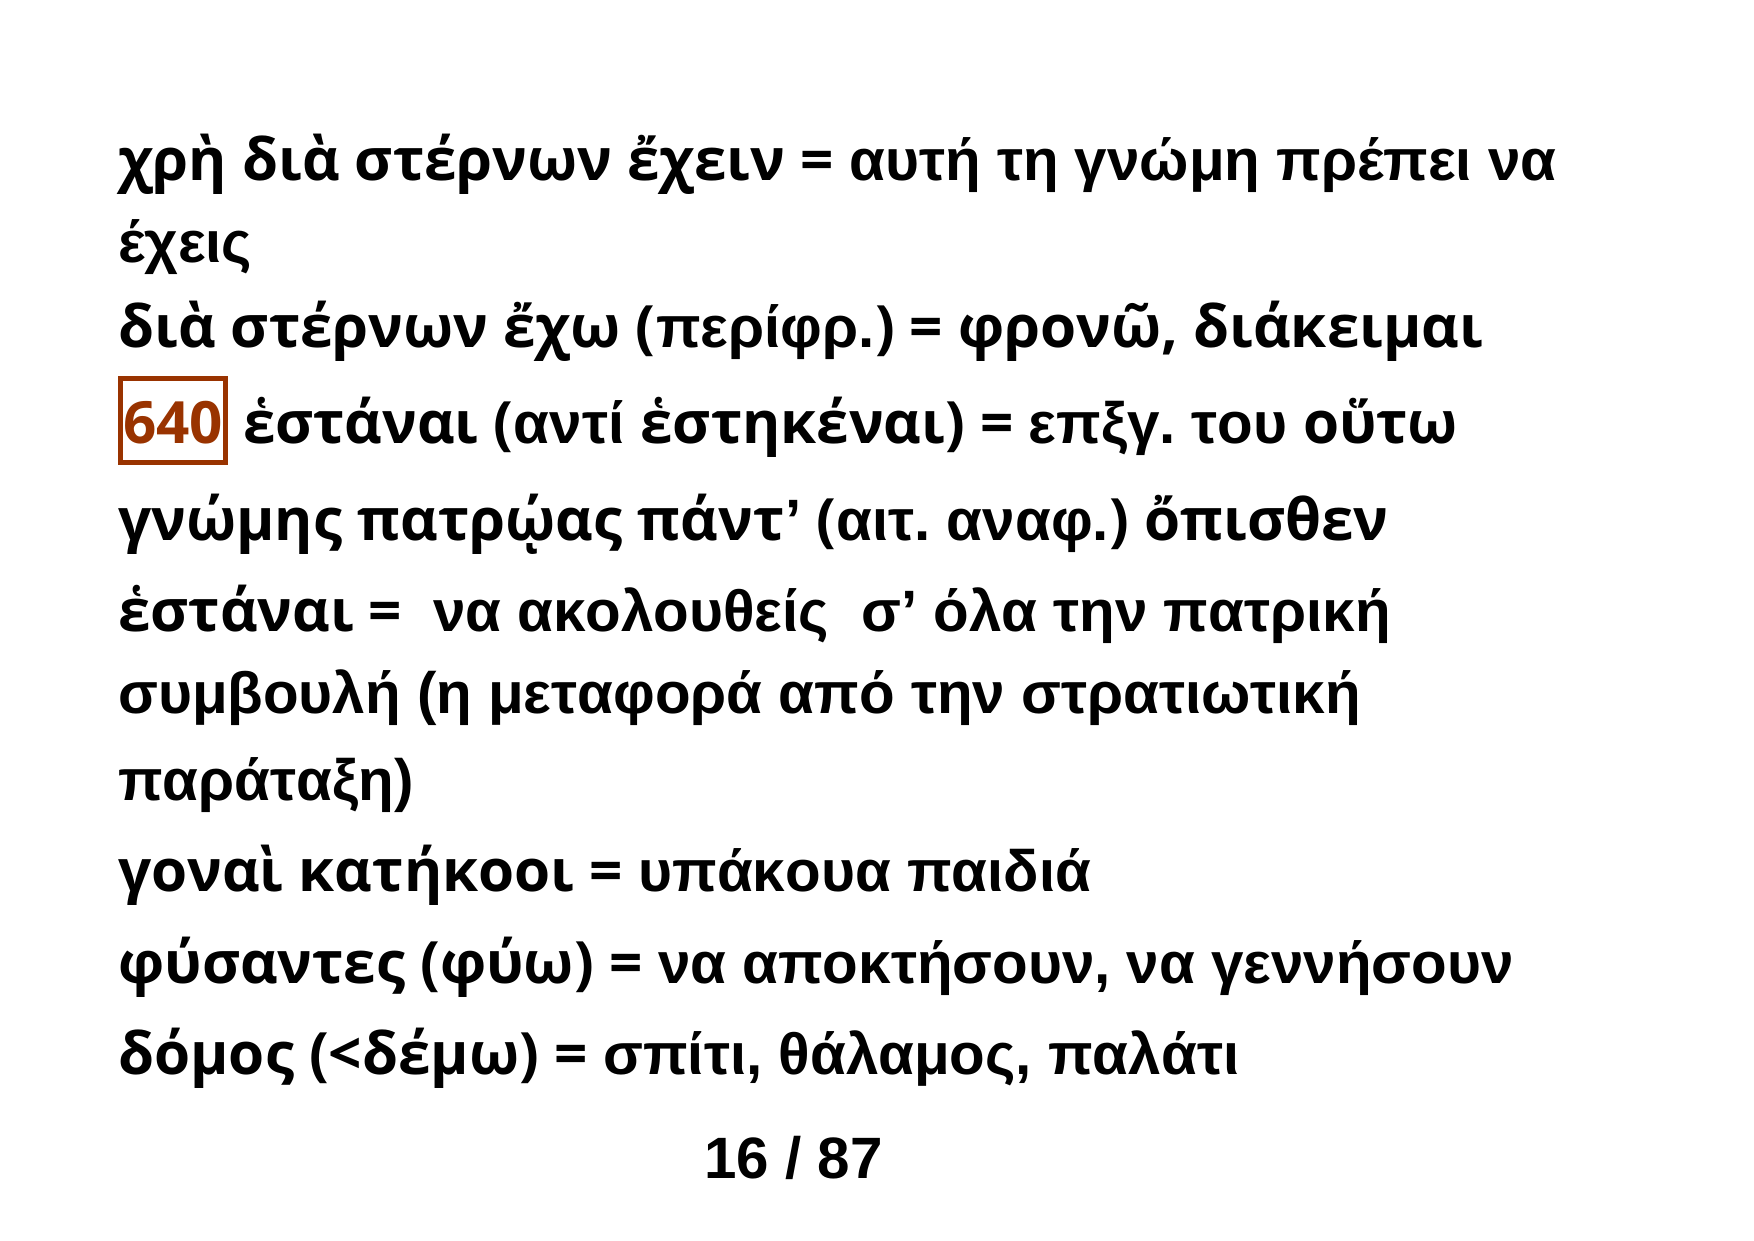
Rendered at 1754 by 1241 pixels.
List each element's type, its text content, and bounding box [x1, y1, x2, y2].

text χρὴ διὰ στέρνων ἔχειν = αυτή τη γνώμη πρέπει να έχεις [118, 118, 1636, 275]
text γνώμης πατρῴας πάντ’ (αιτ. αναφ.) ὄπισθεν ἑστάναι = να ακολουθείς σ’ όλα την πατρική συμβουλή (η μεταφορά από την στρατιωτική παράταξη) [118, 478, 1636, 817]
text 640 ἑστάναι (αντί ἑστηκέναι) = επξγ. του οὕτω [123, 381, 223, 460]
text φύσαντες (φύω) = να αποκτήσουν, να γεννήσουν [118, 921, 1636, 1000]
text διὰ στέρνων ἔχω (περίφρ.) = φρονῶ, διάκειμαι [118, 285, 1636, 364]
text 640 ἑστάναι (αντί ἑστηκέναι) = επξγ. του οὕτω [228, 376, 1636, 465]
text γοναὶ κατήκοοι = υπάκουα παιδιά [118, 829, 1636, 909]
text δόμος (<δέμω) = σπίτι, θάλαμος, παλάτι [118, 1012, 1636, 1091]
